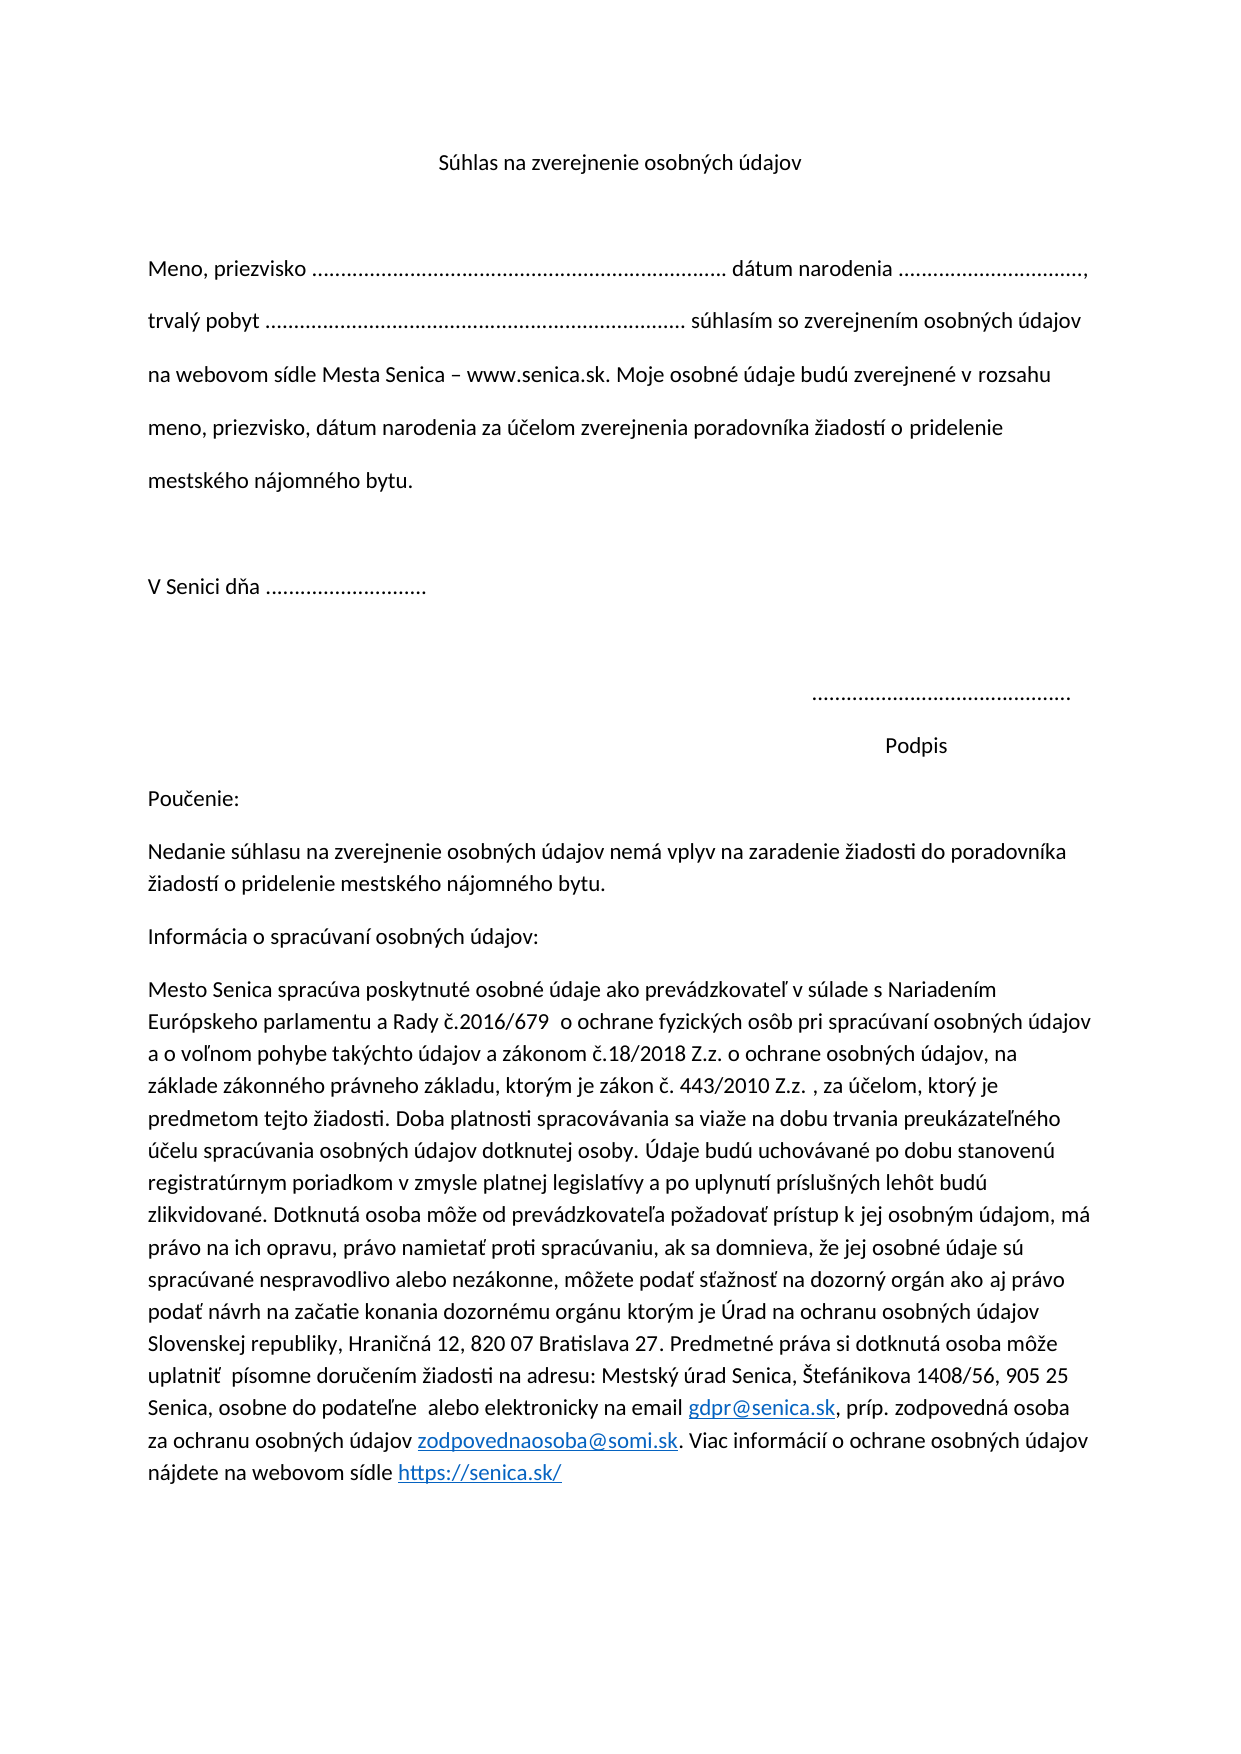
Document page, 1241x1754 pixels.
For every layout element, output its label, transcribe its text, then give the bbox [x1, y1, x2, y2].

text Podpis [148, 731, 1093, 759]
text V Senici dňa ............................ [148, 572, 1093, 600]
text na webovom sídle Mesta Senica – www.senica.sk. Moje osobné údaje budú zverejnené v rozsahu [148, 360, 1093, 388]
text ............................................. [148, 678, 1093, 706]
text Informácia o spracúvaní osobných údajov: [148, 922, 1093, 950]
text meno, priezvisko, dátum narodenia za účelom zverejnenia poradovníka žiadostí o pridelenie [148, 413, 1093, 441]
text Súhlas na zverejnenie osobných údajov [148, 148, 1093, 176]
text mestského nájomného bytu. [148, 466, 1093, 494]
text Mesto Senica spracúva poskytnuté osobné údaje ako prevádzkovateľ v súlade s Nariadením Európskeho parlamentu a Rady č.2016/679 o ochrane fyzických osôb pri spracúvaní osobných údajov a o voľnom pohybe takýchto údajov a zákonom č.18/2018 Z.z. o ochrane osobných údajov, na základe zákonného právneho základu, ktorým je zákon č. 443/2010 Z.z. , za účelom, ktorý je predmetom tejto žiadosti. Doba platnosti spracovávania sa viaže na dobu trvania preukázateľného účelu spracúvania osobných údajov dotknutej osoby. Údaje budú uchovávané po dobu stanovenú registratúrnym poriadkom v zmysle platnej legislatívy a po uplynutí príslušných lehôt budú zlikvidované. Dotknutá osoba môže od prevádzkovateľa požadovať prístup k jej osobným údajom, má právo na ich opravu, právo namietať proti spracúvaniu, ak sa domnieva, že jej osobné údaje sú spracúvané nespravodlivo alebo nezákonne, môžete podať sťažnosť na dozorný orgán ako aj právo podať návrh na začatie konania dozornému orgánu ktorým je Úrad na ochranu osobných údajov Slovenskej republiky, Hraničná 12, 820 07 Bratislava 27. Predmetné práva si dotknutá osoba môže uplatniť písomne doručením žiadosti na adresu: Mestský úrad Senica, Štefánikova 1408/56, 905 25 Senica, osobne do podateľne alebo elektronicky na email gdpr@senica.sk, príp. zodpovedná osoba za ochranu osobných údajov zodpovednaosoba@somi.sk. Viac informácií o ochrane osobných údajov nájdete na webovom sídle https://senica.sk/ [148, 975, 1093, 1486]
text Nedanie súhlasu na zverejnenie osobných údajov nemá vplyv na zaradenie žiadosti do poradovníka žiadostí o pridelenie mestského nájomného bytu. [148, 837, 1093, 897]
text Meno, priezvisko ........................................................................ dátum narodenia ................................, [148, 254, 1093, 282]
text Poučenie: [148, 784, 1093, 812]
text trvalý pobyt ......................................................................... súhlasím so zverejnením osobných údajov [148, 307, 1093, 335]
